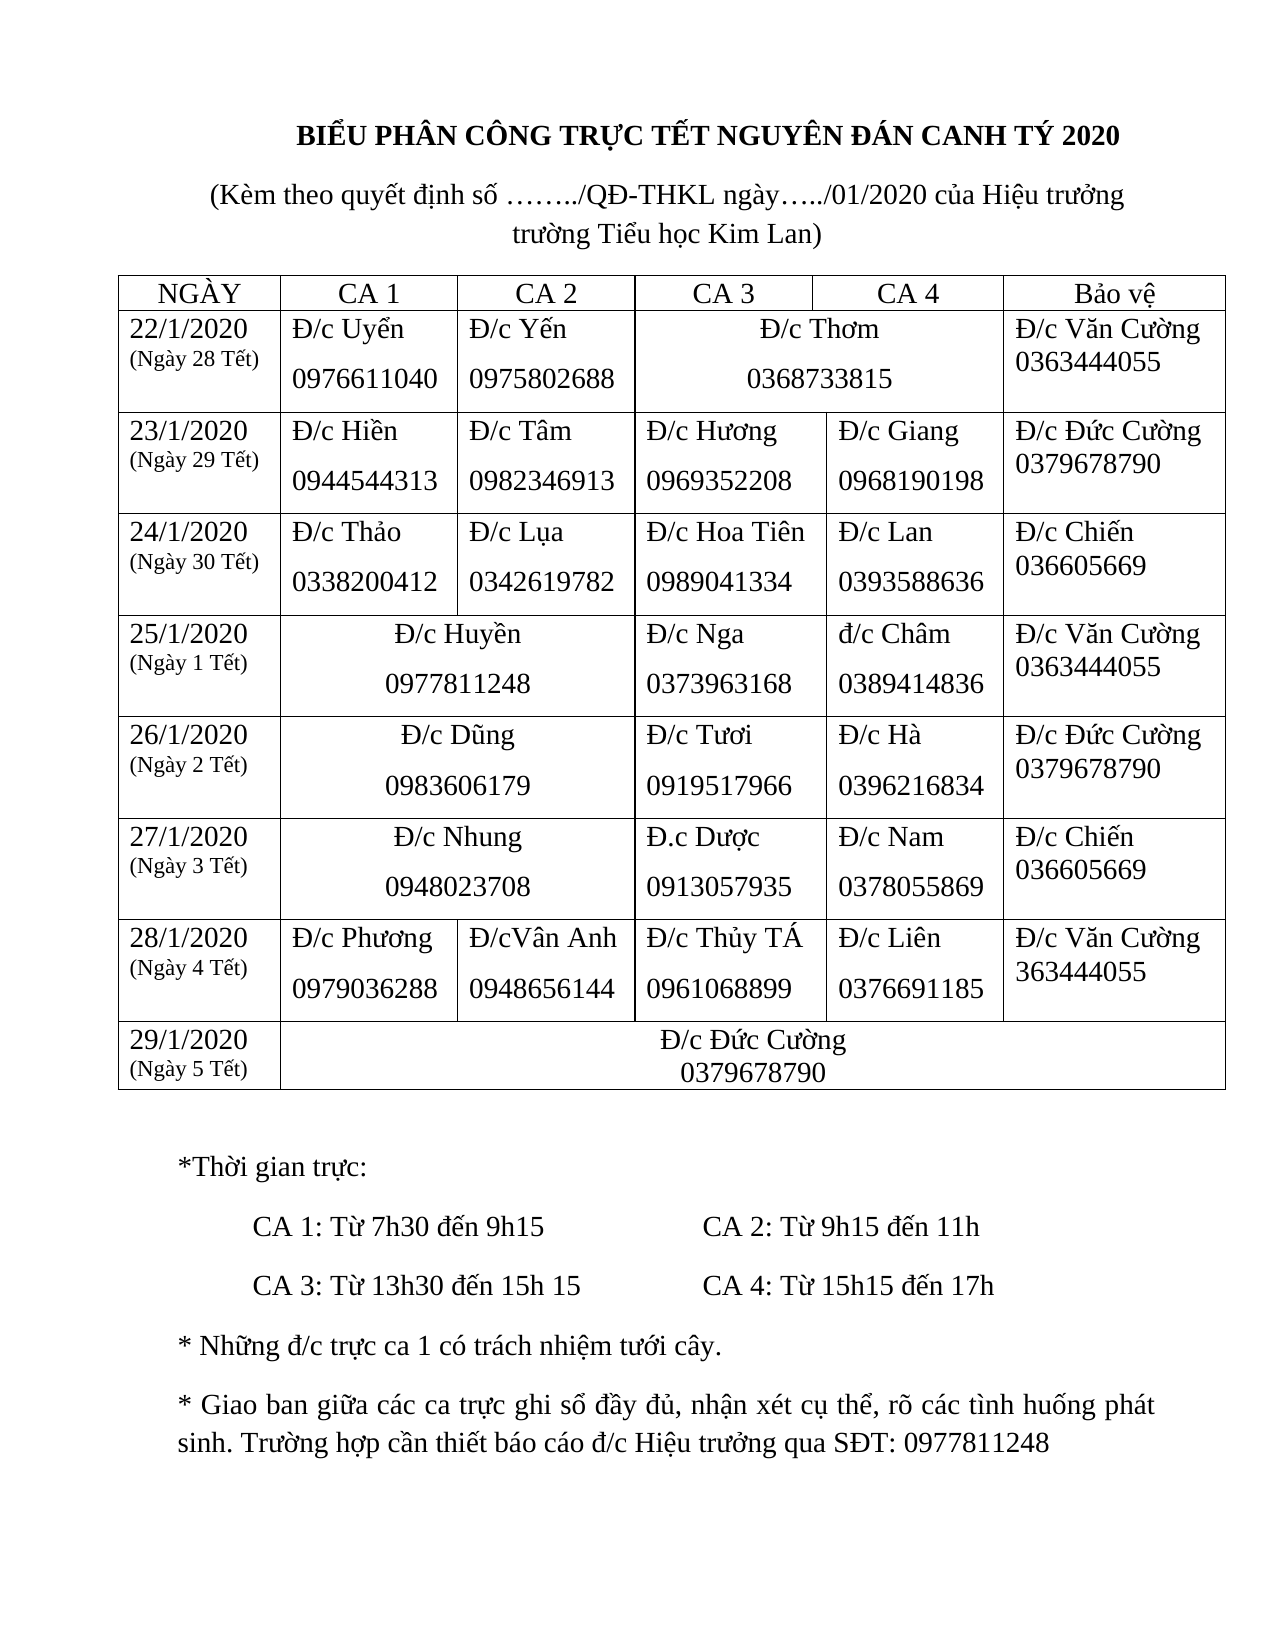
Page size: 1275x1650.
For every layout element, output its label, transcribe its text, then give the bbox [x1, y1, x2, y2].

table_cell Đ/c Huyền 0977811248 [281, 616, 634, 716]
table_cell Đ/c Phương 0979036288 [281, 920, 457, 1021]
table_cell Đ.c Dược 0913057935 [636, 819, 826, 919]
table_cell Đ/c Lụa 0342619782 [458, 514, 634, 615]
table_cell Đ/c Hà 0396216834 [827, 717, 1003, 818]
table_cell Đ/c Liên 0376691185 [827, 920, 1003, 1021]
table_header CA 1 [281, 276, 457, 310]
table_cell Đ/c Nam 0378055869 [827, 819, 1003, 919]
table_cell 24/1/2020 (Ngày 30 Tết) [119, 514, 280, 615]
table_cell Đ/c Văn Cường 0363444055 [1004, 311, 1225, 412]
table_cell Đ/c Thơm 0368733815 [636, 311, 1003, 412]
text *Thời gian trực: [177, 1149, 1157, 1183]
table_cell Đ/c Lan 0393588636 [827, 514, 1003, 615]
table_cell 26/1/2020 (Ngày 2 Tết) [119, 717, 280, 818]
table_cell đ/c Châm 0389414836 [827, 616, 1003, 716]
table_cell Đ/c Uyển 0976611040 [281, 311, 457, 412]
table_cell Đ/c Văn Cường 0363444055 [1004, 616, 1225, 716]
table_cell 29/1/2020 (Ngày 5 Tết) [119, 1022, 280, 1089]
table_cell 28/1/2020 (Ngày 4 Tết) [119, 920, 280, 1021]
table_header NGÀY [119, 276, 280, 310]
text * Giao ban giữa các ca trực ghi sổ đầy đủ, nhận xét cụ thể, rõ các tình huống phát sinh. Trường hợp cần thiết báo cáo đ/c Hiệu trưởng qua SĐT: 0977811248 [177, 1387, 1157, 1459]
table_cell 27/1/2020 (Ngày 3 Tết) [119, 819, 280, 919]
text * Những đ/c trực ca 1 có trách nhiệm tưới cây. [177, 1328, 1157, 1361]
table_cell Đ/c Thảo 0338200412 [281, 514, 457, 615]
table_cell Đ/c Hiền 0944544313 [281, 413, 457, 513]
text CA 3: Từ 13h30 đến 15h 15 CA 4: Từ 15h15 đến 17h [177, 1268, 1157, 1302]
table_cell Đ/c Đức Cường 0379678790 [1004, 413, 1225, 513]
table_header CA 4 [813, 276, 1003, 310]
table_cell Đ/c Hương 0969352208 [636, 413, 826, 513]
table_cell Đ/c Dũng 0983606179 [281, 717, 634, 818]
text BIỂU PHÂN CÔNG TRỰC TẾT NGUYÊN ĐÁN CANH TÝ 2020 [252, 118, 1157, 152]
table_cell Đ/c Giang 0968190198 [827, 413, 1003, 513]
table_header CA 2 [458, 276, 634, 310]
table_cell Đ/c Đức Cường 0379678790 [1004, 717, 1225, 818]
table_cell Đ/c Chiến 036605669 [1004, 819, 1225, 919]
table_cell Đ/c Tươi 0919517966 [636, 717, 826, 818]
table_cell 22/1/2020 (Ngày 28 Tết) [119, 311, 280, 412]
table_cell Đ/c Hoa Tiên 0989041334 [636, 514, 826, 615]
table_cell Đ/c Chiến 036605669 [1004, 514, 1225, 615]
table_header Bảo vệ [1004, 276, 1225, 310]
table_cell 23/1/2020 (Ngày 29 Tết) [119, 413, 280, 513]
table_cell Đ/c Nga 0373963168 [636, 616, 826, 716]
table_cell Đ/c Nhung 0948023708 [281, 819, 634, 919]
table_cell Đ/c Thủy TÁ 0961068899 [636, 920, 826, 1021]
table_cell Đ/c Tâm 0982346913 [458, 413, 634, 513]
table_cell Đ/c Đức Cường 0379678790 [281, 1022, 1225, 1089]
text CA 1: Từ 7h30 đến 9h15 CA 2: Từ 9h15 đến 11h [252, 1209, 1157, 1242]
table_cell 25/1/2020 (Ngày 1 Tết) [119, 616, 280, 716]
table_cell Đ/cVân Anh 0948656144 [458, 920, 634, 1021]
table_cell Đ/c Văn Cường 363444055 [1004, 920, 1225, 1021]
text (Kèm theo quyết định số ……../QĐ-THKL ngày…../01/2020 của Hiệu trưởng trường Tiểu học Kim Lan) [177, 177, 1157, 249]
table_cell Đ/c Yến 0975802688 [458, 311, 634, 412]
table_header CA 3 [636, 276, 812, 310]
